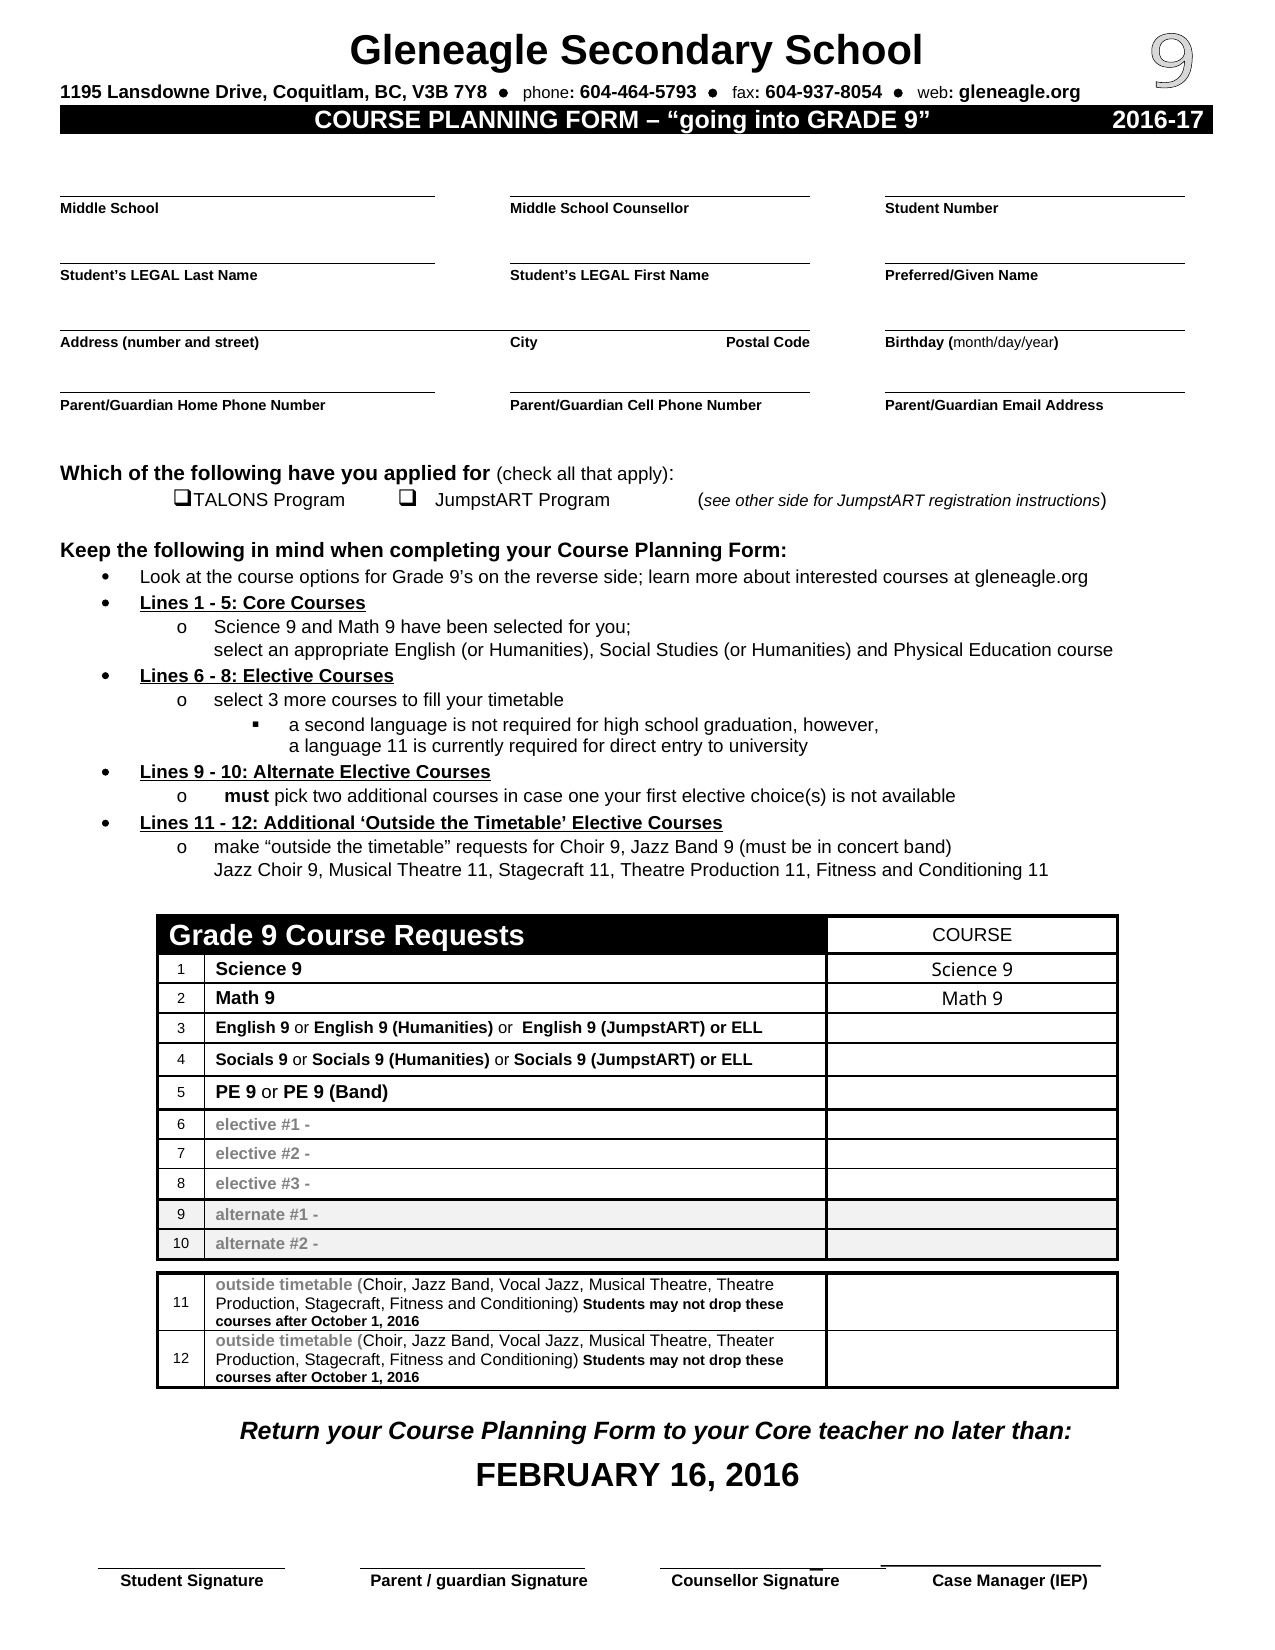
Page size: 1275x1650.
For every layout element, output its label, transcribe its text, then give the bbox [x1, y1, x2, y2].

table_cell [828, 1230, 1116, 1258]
table_cell PE 9 or PE 9 (Band) [205, 1077, 825, 1108]
text _ [97, 1545, 1215, 1571]
table_cell Math 9 [205, 984, 825, 1012]
text Gleneagle Secondary School [60, 26, 1213, 73]
table_cell 2 [159, 984, 204, 1012]
table_cell [828, 1140, 1116, 1168]
table_cell 1 [159, 955, 204, 982]
table_cell 12 [159, 1331, 204, 1386]
list make “outside the timetable” requests for Choir 9, Jazz Band 9 (must be in concert band) Jazz Choir 9, Musical Theatre 11, Stagecraft 11, Theatre Production 11, Fitness and Conditioning 11 [176, 836, 1215, 881]
table_header COURSE [828, 918, 1116, 952]
table_cell alternate #2 - [205, 1230, 825, 1258]
table_cell 9 [159, 1201, 204, 1228]
table_cell 3 [159, 1014, 204, 1042]
text Which of the following have you applied for (check all that apply): [60, 461, 1215, 485]
table_cell [828, 1169, 1116, 1198]
table_cell 4 [159, 1044, 204, 1075]
table_cell 10 [159, 1230, 204, 1258]
text Return your Course Planning Form to your Core teacher no later than: [97, 1416, 1215, 1445]
list Look at the course options for Grade 9’s on the reverse side; learn more about interested courses at gleneagle.org [102, 566, 1215, 588]
text Middle School Middle School Counsellor Student Number [60, 200, 1215, 217]
table_cell English 9 or English 9 (Humanities) or English 9 (JumpstART) or ELL [205, 1014, 825, 1042]
list Lines 11 - 12: Additional ‘Outside the Timetable’ Elective Courses [102, 812, 1215, 834]
subtitle 1195 Lansdowne Drive, Coquitlam, BC, V3B 7Y8 phone: 604-464-5793 fax: 604-937-8054 web: gleneagle.org [60, 81, 1213, 102]
table_cell [828, 1044, 1116, 1075]
table_cell 7 [159, 1140, 204, 1168]
text Parent/Guardian Home Phone Number Parent/Guardian Cell Phone Number Parent/Guardian Email Address [60, 396, 1215, 413]
list Science 9 and Math 9 have been selected for you; select an appropriate English (or Humanities), Social Studies (or Humanities) and Physical Education course [176, 616, 1215, 660]
list select 3 more courses to fill your timetable [176, 688, 1215, 712]
table_cell [158, 1261, 204, 1271]
table_cell Science 9 [828, 955, 1116, 982]
list Lines 6 - 8: Elective Courses [102, 664, 1215, 686]
text Student’s LEGAL Last Name Student’s LEGAL First Name Preferred/Given Name [60, 267, 1215, 284]
table_cell 11 [159, 1275, 204, 1329]
table_cell Socials 9 or Socials 9 (Humanities) or Socials 9 (JumpstART) or ELL [205, 1044, 825, 1075]
table_cell elective #1 - [205, 1111, 825, 1138]
text Address (number and street) City Postal Code Birthday (month/day/year) [60, 334, 1215, 351]
table_cell [828, 1331, 1116, 1386]
table_cell [828, 1014, 1116, 1042]
list Lines 9 - 10: Alternate Elective Courses [102, 761, 1215, 783]
table_cell outside timetable (Choir, Jazz Band, Vocal Jazz, Musical Theatre, Theatre Production, Stagecraft, Fitness and Conditioning) Students may not drop these courses after October 1, 2016 [205, 1275, 825, 1329]
table_cell outside timetable (Choir, Jazz Band, Vocal Jazz, Musical Theatre, Theater Production, Stagecraft, Fitness and Conditioning) Students may not drop these courses after October 1, 2016 [205, 1331, 825, 1386]
table_cell [828, 1077, 1116, 1108]
table_cell [828, 1111, 1116, 1138]
table_cell Math 9 [828, 984, 1116, 1012]
table_cell [828, 1201, 1116, 1228]
table_cell 5 [159, 1077, 204, 1108]
table_cell [204, 1261, 827, 1271]
table_cell Science 9 [205, 955, 825, 982]
list Lines 1 - 5: Core Courses [102, 592, 1215, 613]
table_cell alternate #1 - [205, 1201, 825, 1228]
text Keep the following in mind when completing your Course Planning Form: [60, 538, 1215, 562]
list must pick two additional courses in case one your first elective choice(s) is not available [176, 785, 1215, 808]
list TALONS Program JumpstART Program (see other side for JumpstART registration instructions) [172, 489, 1215, 512]
list a second language is not required for high school graduation, however, a language 11 is currently required for direct entry to university [251, 714, 1215, 757]
table_cell elective #3 - [205, 1169, 825, 1198]
table_header Grade 9 Course Requests [159, 918, 825, 952]
table_cell 8 [159, 1169, 204, 1198]
table_cell 6 [159, 1111, 204, 1138]
text COURSE PLANNING FORM – “going into GRADE 9” 2016-17 [60, 105, 1213, 134]
text Student Signature Parent / guardian Signature Counsellor Signature Case Manager (IEP) [60, 1571, 1215, 1590]
table_cell [828, 1275, 1116, 1329]
table_cell elective #2 - [205, 1140, 825, 1168]
table_cell [827, 1261, 1118, 1271]
text FEBRUARY 16, 2016 [60, 1455, 1215, 1494]
